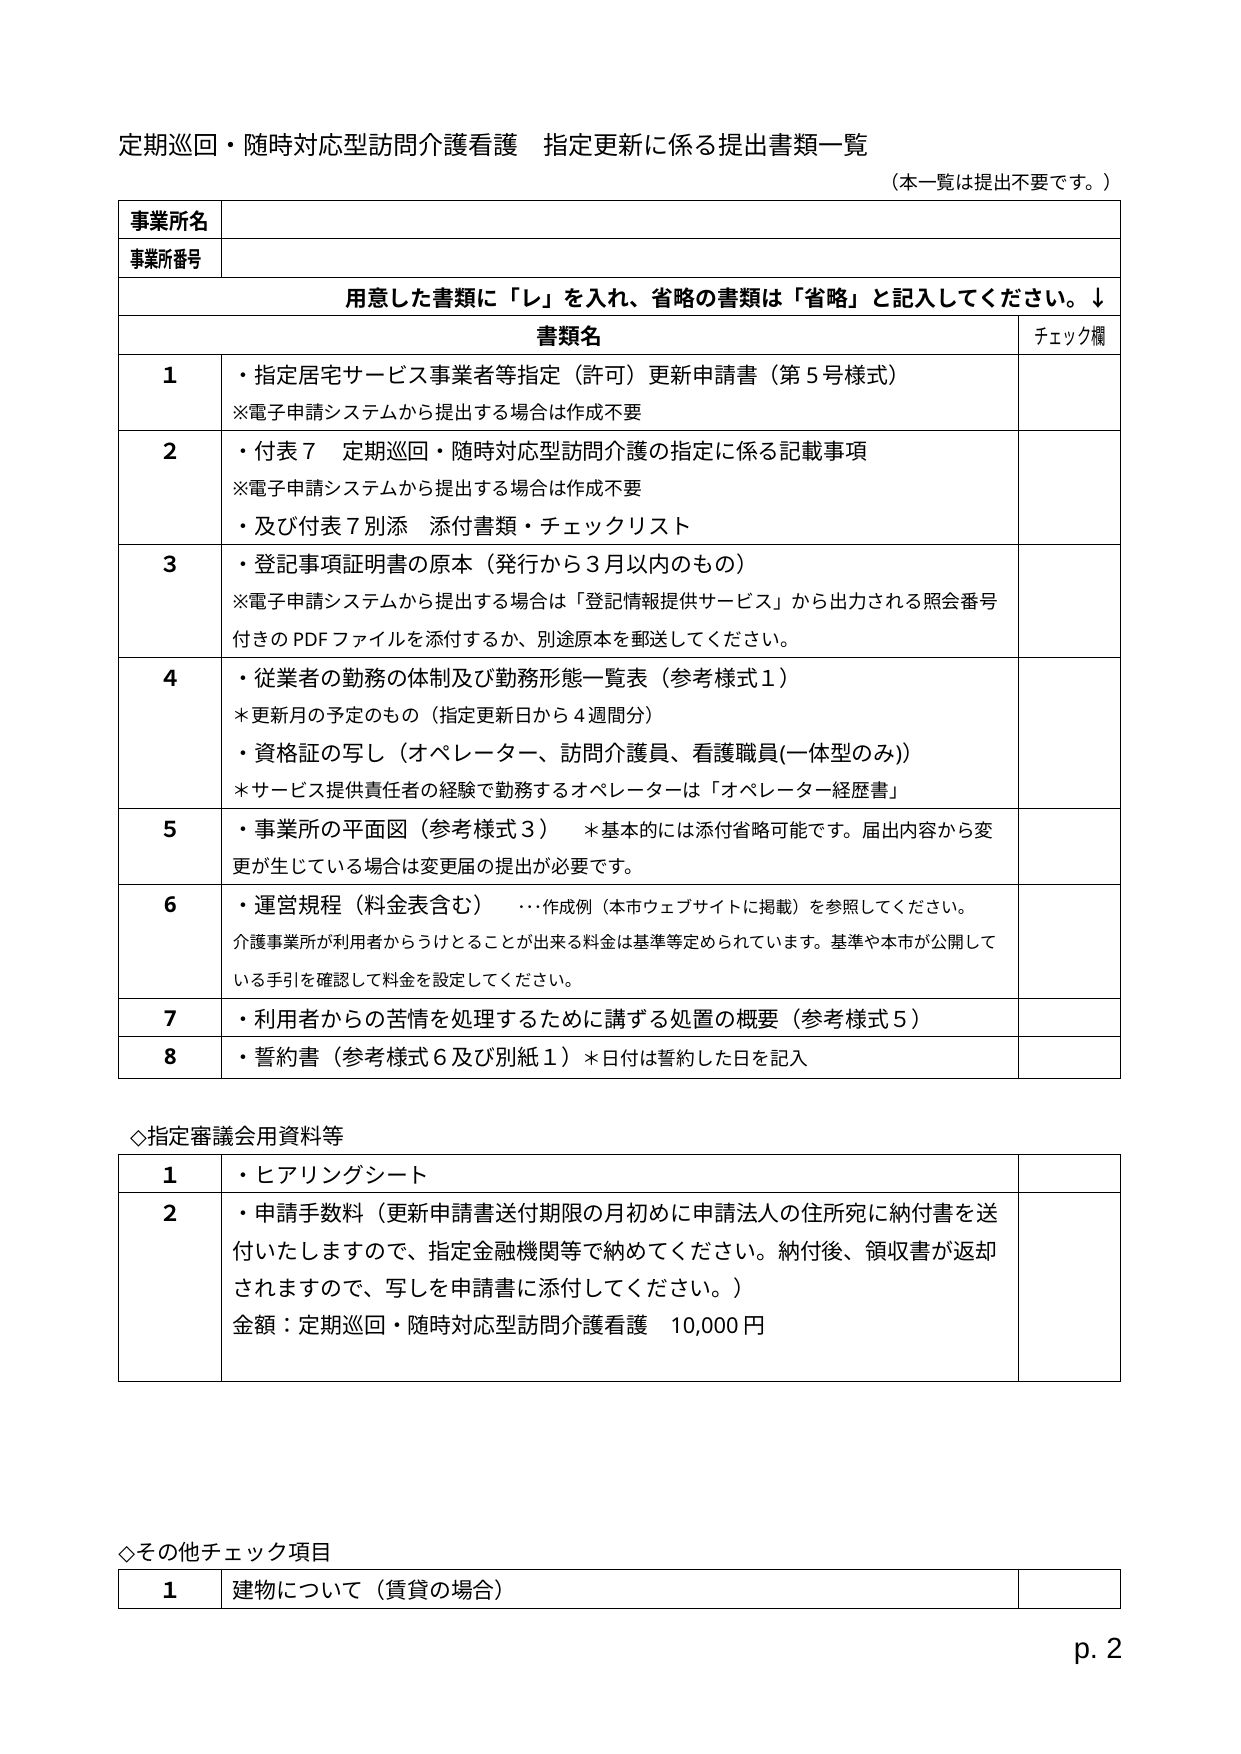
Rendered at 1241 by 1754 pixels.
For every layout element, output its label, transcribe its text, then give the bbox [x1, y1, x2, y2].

table_cell ・指定居宅サービス事業者等指定（許可）更新申請書（第5号様式） ※電子申請システムから提出する場合は作成不要 [222, 355, 1018, 430]
table_cell ・付表７ 定期巡回・随時対応型訪問介護の指定に係る記載事項 ※電子申請システムから提出する場合は作成不要 ・及び付表７別添 添付書類・チェックリスト [222, 431, 1018, 543]
table_cell 6 [119, 885, 221, 998]
table_cell チェック欄 [1019, 316, 1120, 354]
table_cell [1019, 885, 1120, 998]
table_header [222, 1570, 1018, 1608]
table_cell ２ [119, 1193, 221, 1381]
text （本一覧は提出不要です。） [118, 162, 1122, 200]
table_cell 事業所番号 [119, 239, 221, 277]
table_cell ２ [119, 431, 221, 543]
table_cell [1019, 1155, 1120, 1192]
table_cell ５ [119, 809, 221, 884]
table_cell ・運営規程（料金表含む） ･･･作成例（本市ウェブサイトに掲載）を参照してください。 介護事業所が利用者からうけとることが出来る料金は基準等定められています。基準や本市が公開している手引を確認して料金を設定してください。 [222, 885, 1018, 998]
table_cell ◇指定審議会用資料等 [119, 1079, 1121, 1154]
table_cell ３ [119, 545, 221, 657]
table_header 事業所名 [119, 201, 221, 238]
table_cell [1019, 809, 1120, 884]
table_cell ・利用者からの苦情を処理するために講ずる処置の概要（参考様式５） [222, 999, 1018, 1036]
table_cell １ [119, 1155, 221, 1192]
table_cell ・資格証の写し（オペレーター、訪問介護員、看護職員(一体型のみ)） ＊サービス提供責任者の経験で勤務するオペレーターは「オペレーター経歴書」 [222, 733, 1018, 808]
table_cell １ [119, 355, 221, 430]
table_cell [222, 239, 1120, 277]
table_cell [1019, 658, 1120, 733]
text ◇その他チェック項目 [118, 1532, 1122, 1569]
table_cell [1019, 355, 1120, 430]
table_header １ [119, 1570, 221, 1608]
table_cell [1019, 545, 1120, 657]
table_cell [1019, 999, 1120, 1036]
table_cell 8 [119, 1037, 221, 1078]
table_cell ・申請手数料（更新申請書送付期限の月初めに申請法人の住所宛に納付書を送付いたしますので、指定金融機関等で納めてください。納付後、領収書が返却されますので、写しを申請書に添付してください。） 金額：定期巡回・随時対応型訪問介護看護 10,000円 [222, 1193, 1018, 1381]
table_cell [1019, 1193, 1120, 1381]
table_cell [119, 733, 221, 808]
table_cell [1019, 1037, 1120, 1078]
table_cell [1019, 733, 1120, 808]
table_cell ・誓約書（参考様式６及び別紙１）＊日付は誓約した日を記入 [222, 1037, 1018, 1078]
table_cell 用意した書類に「レ」を入れ、省略の書類は「省略」と記入してください。↓ [119, 278, 1120, 315]
table_cell [1019, 431, 1120, 543]
table_cell ・ヒアリングシート [222, 1155, 1018, 1192]
table_cell ４ [119, 658, 221, 733]
table_cell ・従業者の勤務の体制及び勤務形態一覧表（参考様式１） ＊更新月の予定のもの（指定更新日から4週間分） [222, 658, 1018, 733]
text 定期巡回・随時対応型訪問介護看護 指定更新に係る提出書類一覧 [118, 125, 1122, 162]
table_cell 書類名 [119, 316, 1018, 354]
table_header [222, 201, 1120, 238]
table_cell ・事業所の平面図（参考様式３） ＊基本的には添付省略可能です。届出内容から変更が生じている場合は変更届の提出が必要です。 [222, 809, 1018, 884]
table_cell ・登記事項証明書の原本（発行から３月以内のもの） ※電子申請システムから提出する場合は「登記情報提供サービス」から出力される照会番号付きのPDFファイルを添付するか、別途原本を郵送してください。 [222, 545, 1018, 657]
table_header [1019, 1570, 1120, 1608]
table_cell 7 [119, 999, 221, 1036]
